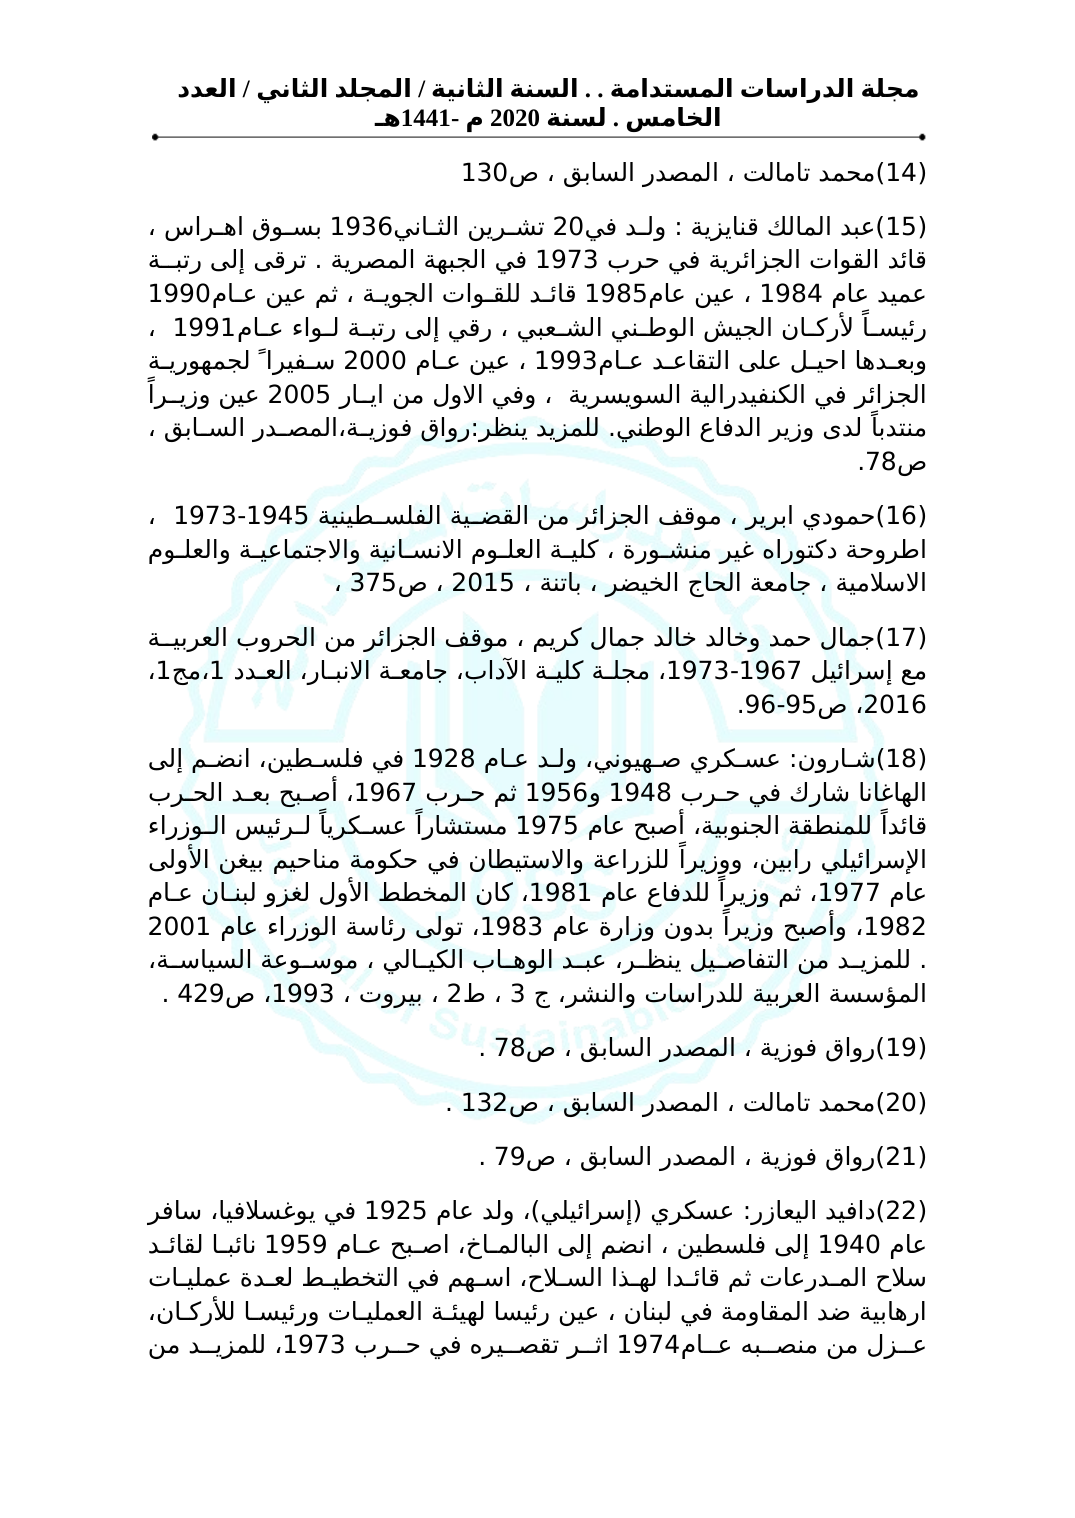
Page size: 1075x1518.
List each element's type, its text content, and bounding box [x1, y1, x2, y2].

text (14)محمد تامالت ، المصدر السابق ، ص130 [148, 158, 927, 187]
text (16)حمودي ابرير ، موقف الجزائر من القضية الفلسطينية 1945-1973 ، اطروحة دكتوراه غير منشورة ، كلية العلوم الانسانية والاجتماعية والعلوم الاسلامية ، جامعة الحاج الخيضر ، باتنة ، 2015 ، ص375 ، [148, 501, 927, 597]
text (15)عبد المالك قنايزية : ولد في20 تشرين الثاني1936 بسوق اهراس ، قائد القوات الجزائرية في حرب 1973 في الجبهة المصرية . ترقى إلى رتبة عميد عام 1984 ، عين عام1985 قائد للقوات الجوية ، ثم عين عام1990 رئيساً لأركان الجيش الوطني الشعبي ، رقي إلى رتبة لواء عام1991 ، وبعدها احيل على التقاعد عام1993 ، عين عام 2000 سفيرا ً لجمهورية الجزائر في الكنفيدرالية السويسرية ، وفي الاول من ايار 2005 عين وزيراً منتدباً لدى وزير الدفاع الوطني. للمزيد ينظر:رواق فوزية،المصدر السابق ، ص78. [148, 212, 927, 476]
text (18)شارون: عسكري صهيوني، ولد عام 1928 في فلسطين، انضم إلى الهاغانا شارك في حرب 1948 و1956 ثم حرب 1967، أصبح بعد الحرب قائداً للمنطقة الجنوبية، أصبح عام 1975 مستشاراً عسكرياً لرئيس الوزراء الإسرائيلي رابين، ووزيراً للزراعة والاستيطان في حكومة مناحيم بيغن الأولى عام 1977، ثم وزيراً للدفاع عام 1981، كان المخطط الأول لغزو لبنان عام 1982، وأصبح وزيراً بدون وزارة عام 1983، تولى رئاسة الوزراء عام 2001 . للمزيد من التفاصيل ينظر، عبد الوهاب الكيالي ، موسوعة السياسة، المؤسسة العربية للدراسات والنشر، ج 3 ، ط2 ، بيروت ، 1993، ص429 . [148, 744, 927, 1008]
text (21)رواق فوزية ، المصدر السابق ، ص79 . [148, 1142, 927, 1171]
text (19)رواق فوزية ، المصدر السابق ، ص78 . [148, 1033, 927, 1062]
text (20)محمد تامالت ، المصدر السابق ، ص132 . [148, 1088, 927, 1117]
text (17)جمال حمد وخالد خالد جمال كريم ، موقف الجزائر من الحروب العربية مع إسرائيل 1967-1973، مجلة كلية الآداب، جامعة الانبار، العدد 1،مج1، 2016، ص95-96. [148, 623, 927, 719]
picture [152, 131, 927, 145]
